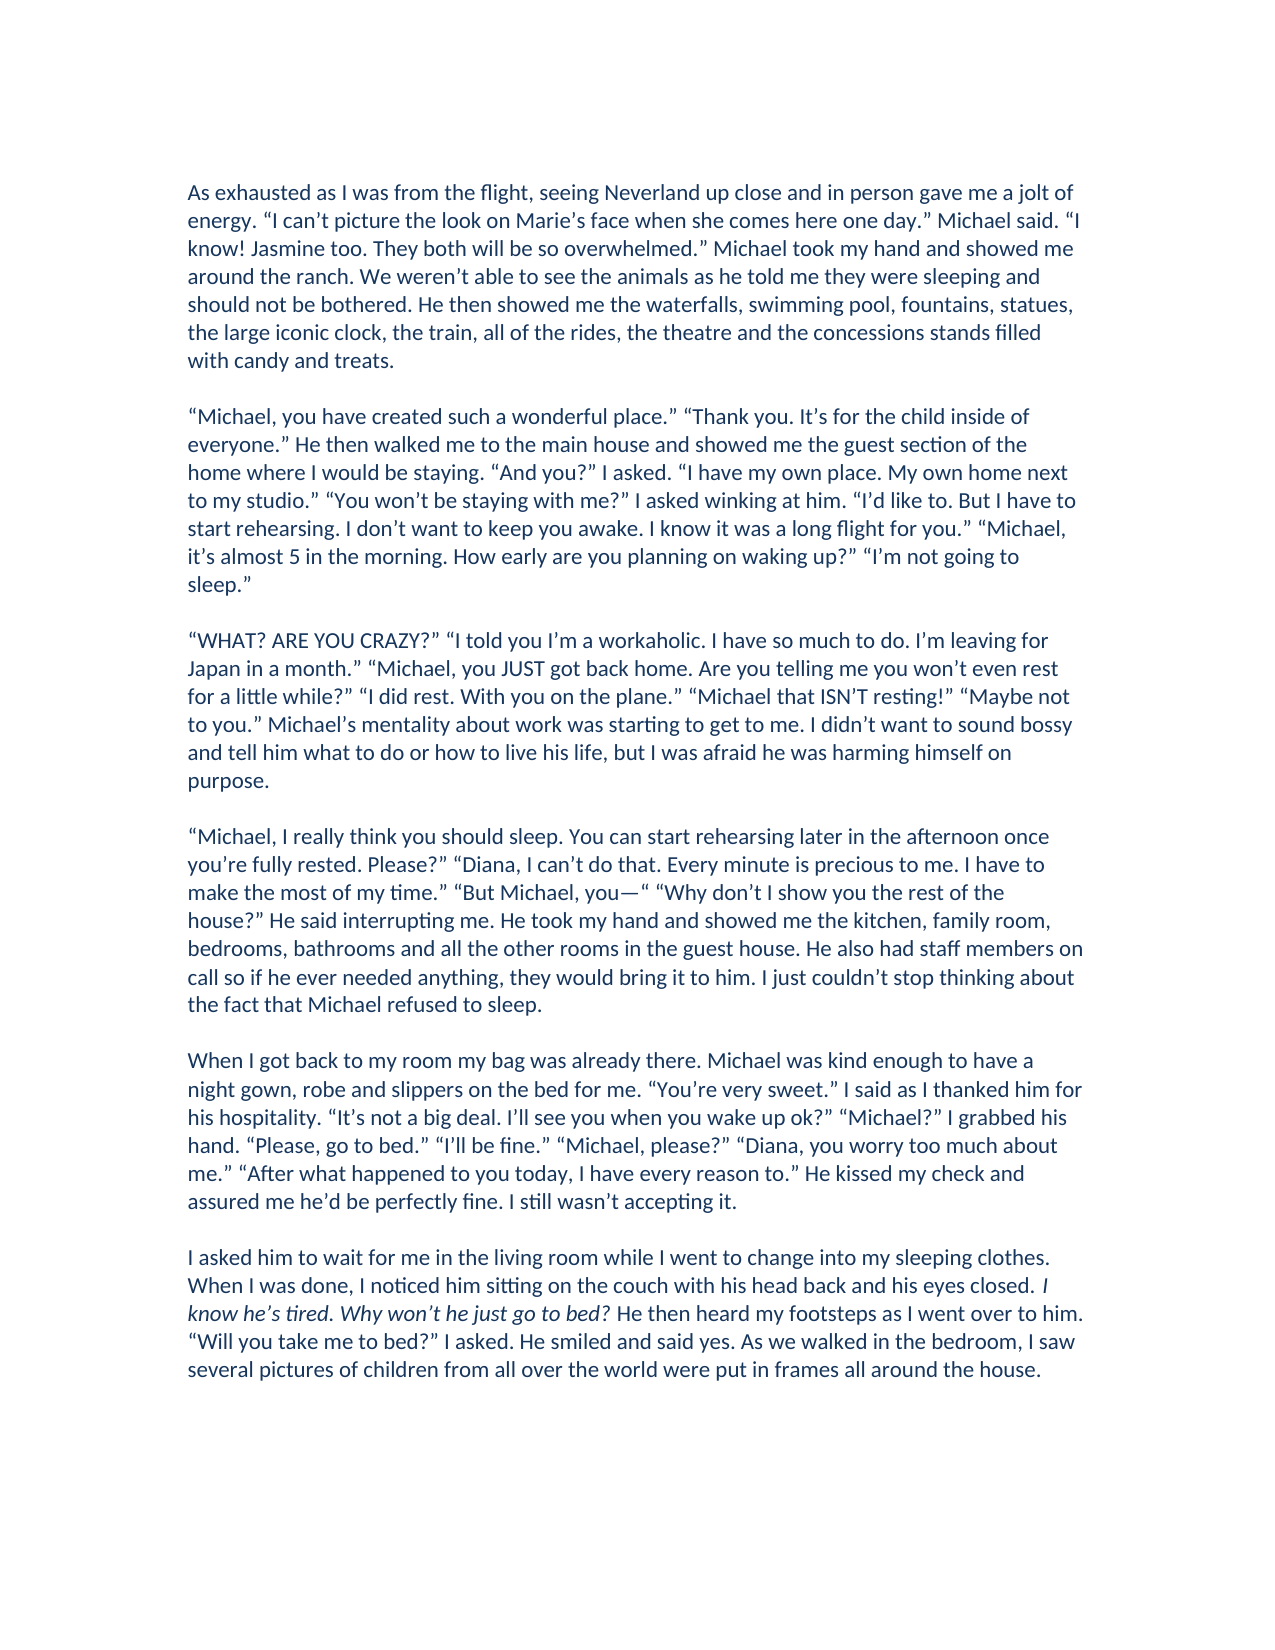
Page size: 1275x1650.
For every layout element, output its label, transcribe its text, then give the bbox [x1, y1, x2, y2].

text I asked him to wait for me in the living room while I went to change into my sleeping clothes. When I was done, I noticed him sitting on the couch with his head back and his eyes closed. I know he’s tired. Why won’t he just go to bed? He then heard my footsteps as I went over to him. “Will you take me to bed?” I asked. He smiled and said yes. As we walked in the bedroom, I saw several pictures of children from all over the world were put in frames all around the house. [187, 1243, 1087, 1383]
text “Michael, I really think you should sleep. You can start rehearsing later in the afternoon once you’re fully rested. Please?” “Diana, I can’t do that. Every minute is precious to me. I have to make the most of my time.” “But Michael, you—“ “Why don’t I show you the rest of the house?” He said interrupting me. He took my hand and showed me the kitchen, family room, bedrooms, bathrooms and all the other rooms in the guest house. He also had staff members on call so if he ever needed anything, they would bring it to him. I just couldn’t stop thinking about the fact that Michael refused to sleep. [187, 822, 1087, 1019]
text “Michael, you have created such a wonderful place.” “Thank you. It’s for the child inside of everyone.” He then walked me to the main house and showed me the guest section of the home where I would be staying. “And you?” I asked. “I have my own place. My own home next to my studio.” “You won’t be staying with me?” I asked winking at him. “I’d like to. But I have to start rehearsing. I don’t want to keep you awake. I know it was a long flight for you.” “Michael, it’s almost 5 in the morning. How early are you planning on waking up?” “I’m not going to sleep.” [187, 402, 1087, 598]
text “WHAT? ARE YOU CRAZY?” “I told you I’m a workaholic. I have so much to do. I’m leaving for Japan in a month.” “Michael, you JUST got back home. Are you telling me you won’t even rest for a little while?” “I did rest. With you on the plane.” “Michael that ISN’T resting!” “Maybe not to you.” Michael’s mentality about work was starting to get to me. I didn’t want to sound bossy and tell him what to do or how to live his life, but I was afraid he was harming himself on purpose. [187, 626, 1087, 794]
text As exhausted as I was from the flight, seeing Neverland up close and in person gave me a jolt of energy. “I can’t picture the look on Marie’s face when she comes here one day.” Michael said. “I know! Jasmine too. They both will be so overwhelmed.” Michael took my hand and showed me around the ranch. We weren’t able to see the animals as he told me they were sleeping and should not be bothered. He then showed me the waterfalls, swimming pool, fountains, statues, the large iconic clock, the train, all of the rides, the theatre and the concessions stands filled with candy and treats. [187, 178, 1087, 374]
text When I got back to my room my bag was already there. Michael was kind enough to have a night gown, robe and slippers on the bed for me. “You’re very sweet.” I said as I thanked him for his hospitality. “It’s not a big deal. I’ll see you when you wake up ok?” “Michael?” I grabbed his hand. “Please, go to bed.” “I’ll be fine.” “Michael, please?” “Diana, you worry too much about me.” “After what happened to you today, I have every reason to.” He kissed my check and assured me he’d be perfectly fine. I still wasn’t accepting it. [187, 1047, 1087, 1215]
